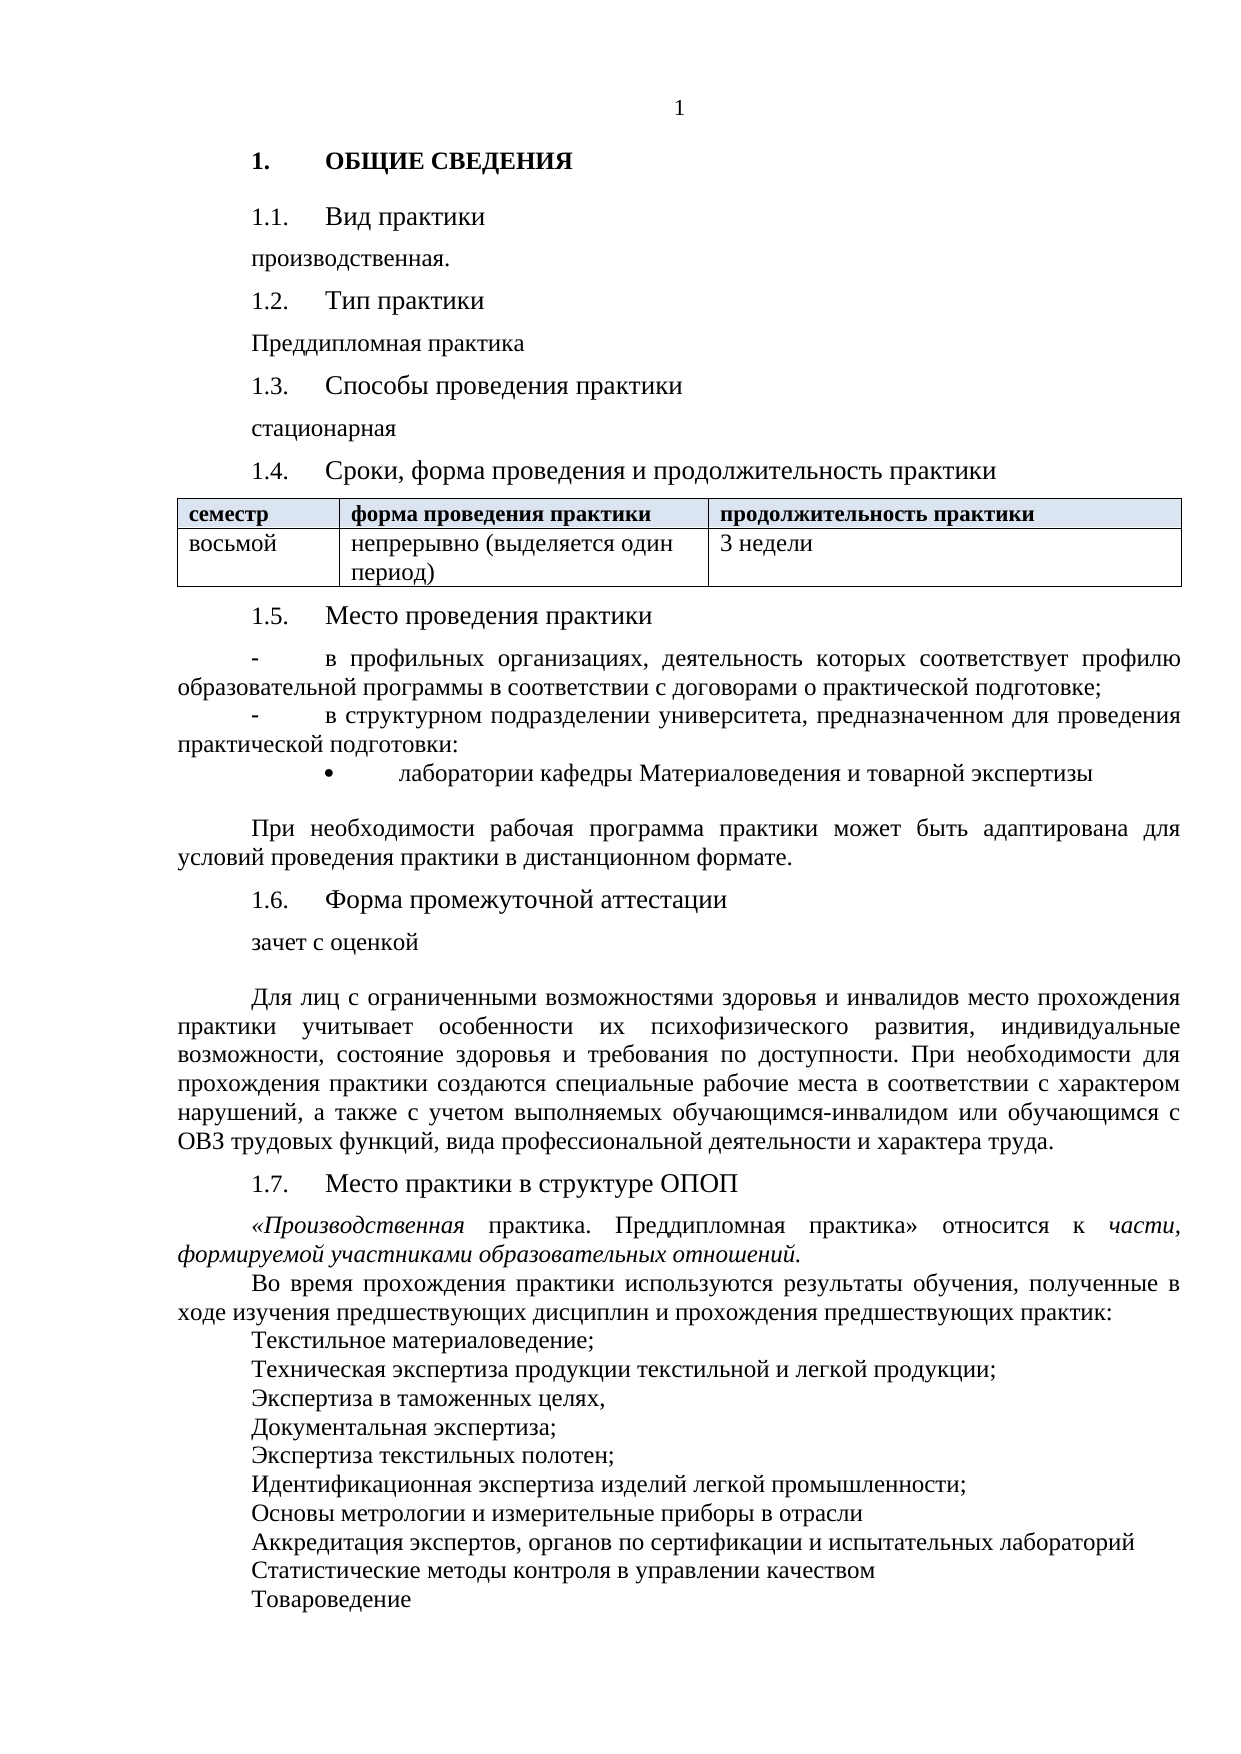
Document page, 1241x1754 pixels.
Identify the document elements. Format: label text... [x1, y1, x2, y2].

list Текстильное материаловедение; [177, 1326, 1181, 1354]
list в структурном подразделении университета, предназначенном для проведения практической подготовки: [177, 701, 1181, 758]
subtitle Сроки, форма проведения и продолжительность практики [251, 454, 1181, 485]
table_header форма проведения практики [340, 499, 708, 527]
list «Производственная практика. Преддипломная практика» относится к части, формируемой участниками образовательных отношений. [177, 1211, 1181, 1268]
table_header продолжительность практики [709, 499, 1181, 527]
list Экспертиза текстильных полотен; [177, 1441, 1181, 1469]
list При необходимости рабочая программа практики может быть адаптирована для условий проведения практики в дистанционном формате. [177, 813, 1181, 871]
table_cell непрерывно (выделяется один период) [340, 529, 708, 586]
table_cell 3 недели [709, 529, 1181, 586]
list Документальная экспертиза; [177, 1412, 1181, 1441]
list Статистические методы контроля в управлении качеством [177, 1556, 1181, 1584]
list Во время прохождения практики используются результаты обучения, полученные в ходе изучения предшествующих дисциплин и прохождения предшествующих практик: [177, 1268, 1181, 1326]
subtitle Место проведения практики [251, 599, 1181, 631]
subtitle Способы проведения практики [251, 369, 1181, 401]
list Основы метрологии и измерительные приборы в отрасли [177, 1498, 1181, 1527]
list Преддипломная практика [177, 328, 1181, 357]
list Для лиц с ограниченными возможностями здоровья и инвалидов место прохождения практики учитывает особенности их психофизического развития, индивидуальные возможности, состояние здоровья и требования по доступности. При необходимости для прохождения практики создаются специальные рабочие места в соответствии с характером нарушений, а также с учетом выполняемых обучающимся-инвалидом или обучающимся с ОВЗ трудовых функций, вида профессиональной деятельности и характера труда. [177, 982, 1181, 1154]
list Товароведение [177, 1584, 1181, 1613]
list лаборатории кафедры Материаловедения и товарной экспертизы [325, 758, 1181, 787]
table_header семестр [178, 499, 339, 527]
subtitle Форма промежуточной аттестации [251, 883, 1181, 914]
subtitle Тип практики [251, 284, 1181, 316]
subtitle Место практики в структуре ОПОП [251, 1167, 1181, 1198]
list стационарная [177, 413, 1181, 442]
list Аккредитация экспертов, органов по сертификации и испытательных лабораторий [177, 1527, 1181, 1556]
subtitle ОБЩИЕ СВЕДЕНИЯ [251, 146, 1181, 174]
list Идентификационная экспертиза изделий легкой промышленности; [177, 1469, 1181, 1498]
list Экспертиза в таможенных целях, [177, 1383, 1181, 1412]
list производственная. [177, 243, 1181, 272]
list в профильных организациях, деятельность которых соответствует профилю образовательной программы в соответствии с договорами о практической подготовке; [177, 643, 1181, 701]
list зачет с оценкой [177, 927, 1181, 956]
table_cell восьмой [178, 529, 339, 586]
list Техническая экспертиза продукции текстильной и легкой продукции; [177, 1354, 1181, 1383]
subtitle Вид практики [251, 199, 1181, 231]
